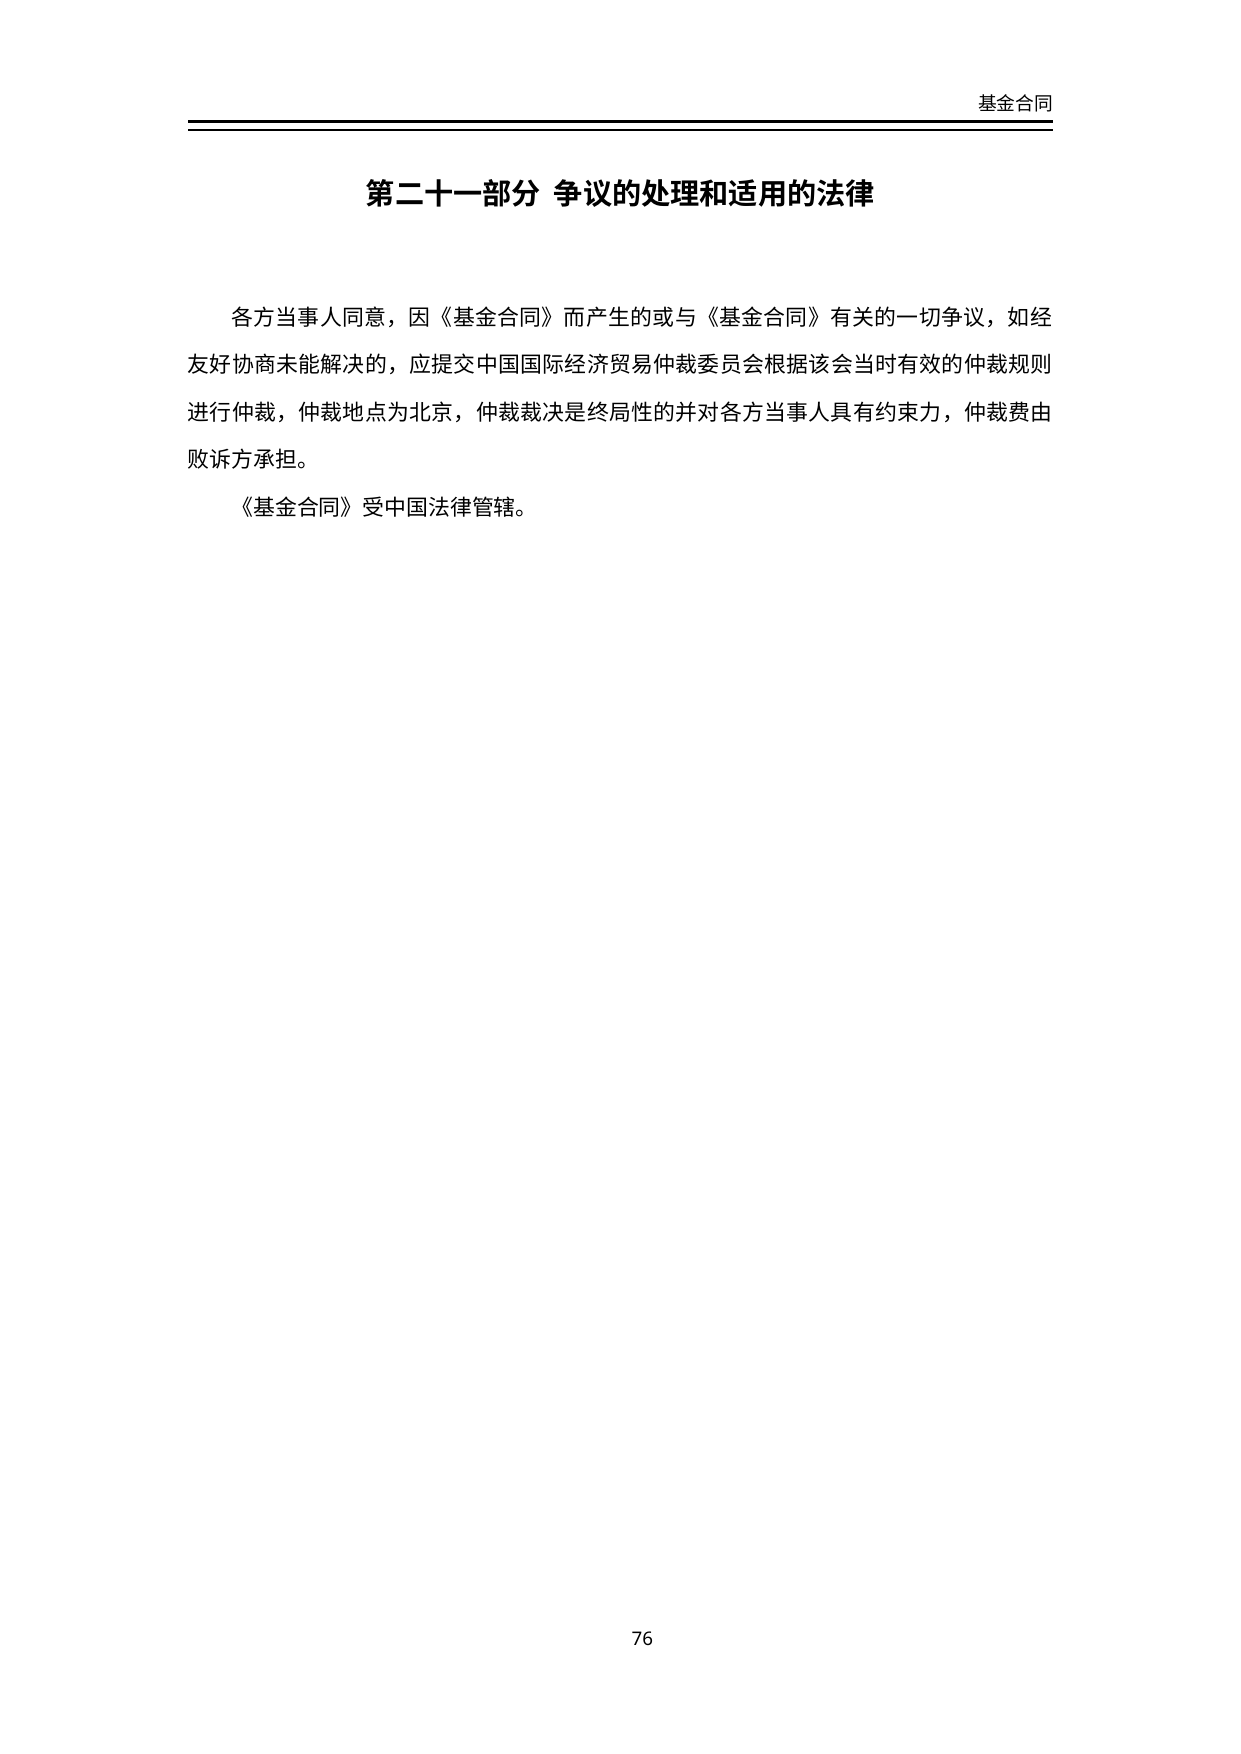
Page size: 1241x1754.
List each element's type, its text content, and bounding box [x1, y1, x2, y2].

subtitle 第二十一部分 争议的处理和适用的法律 [187, 171, 1053, 213]
text 各方当事人同意，因《基金合同》而产生的或与《基金合同》有关的一切争议，如经友好协商未能解决的，应提交中国国际经济贸易仲裁委员会根据该会当时有效的仲裁规则进行仲裁，仲裁地点为北京，仲裁裁决是终局性的并对各方当事人具有约束力，仲裁费由败诉方承担。 [187, 300, 1053, 474]
text 《基金合同》受中国法律管辖。 [187, 490, 1053, 521]
